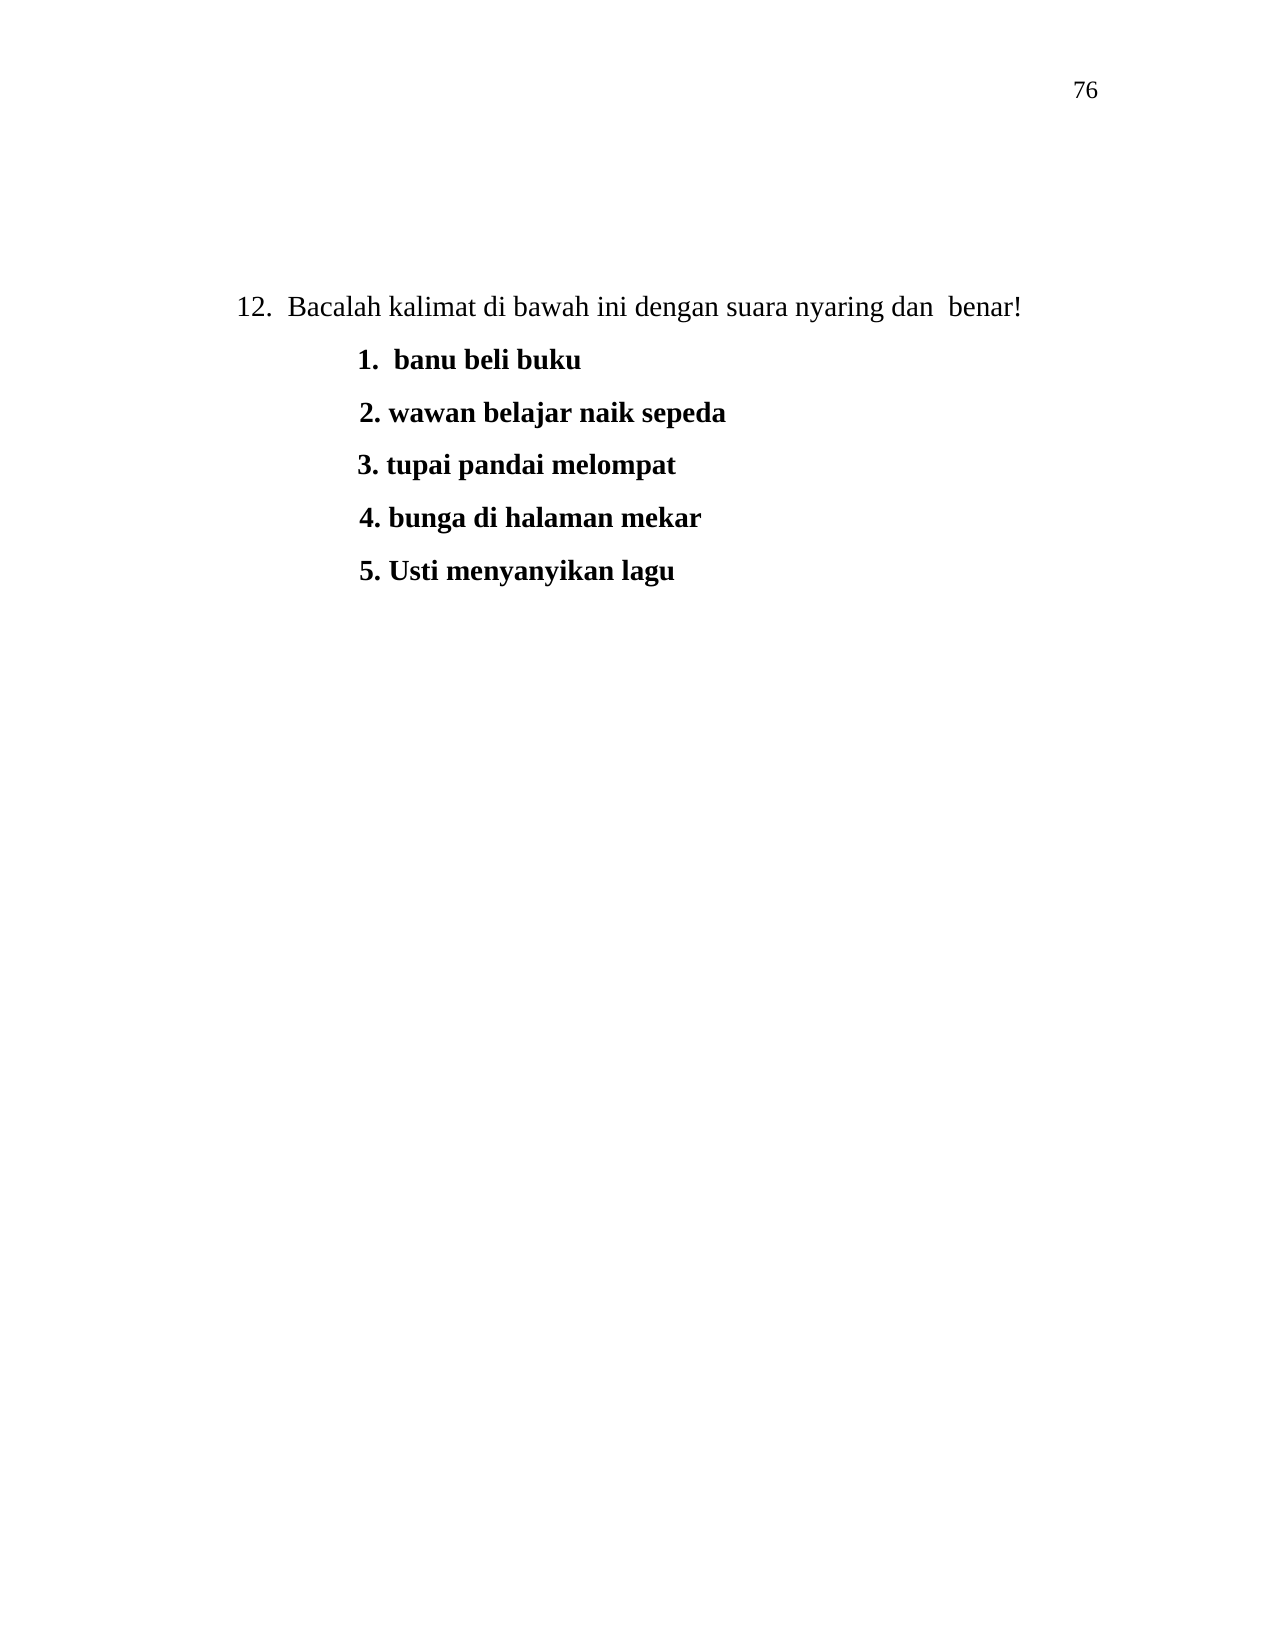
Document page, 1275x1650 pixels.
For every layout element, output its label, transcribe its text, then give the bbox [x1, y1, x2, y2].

text 12. Bacalah kalimat di bawah ini dengan suara nyaring dan benar! [236, 289, 1098, 323]
text 3. tupai pandai melompat [321, 447, 1098, 481]
text 4. bunga di halaman mekar [321, 500, 1098, 534]
text 5. Usti menyanyikan lagu [321, 553, 1098, 587]
text 2. wawan belajar naik sepeda [321, 395, 1098, 428]
text 1. banu beli buku [321, 342, 1098, 375]
